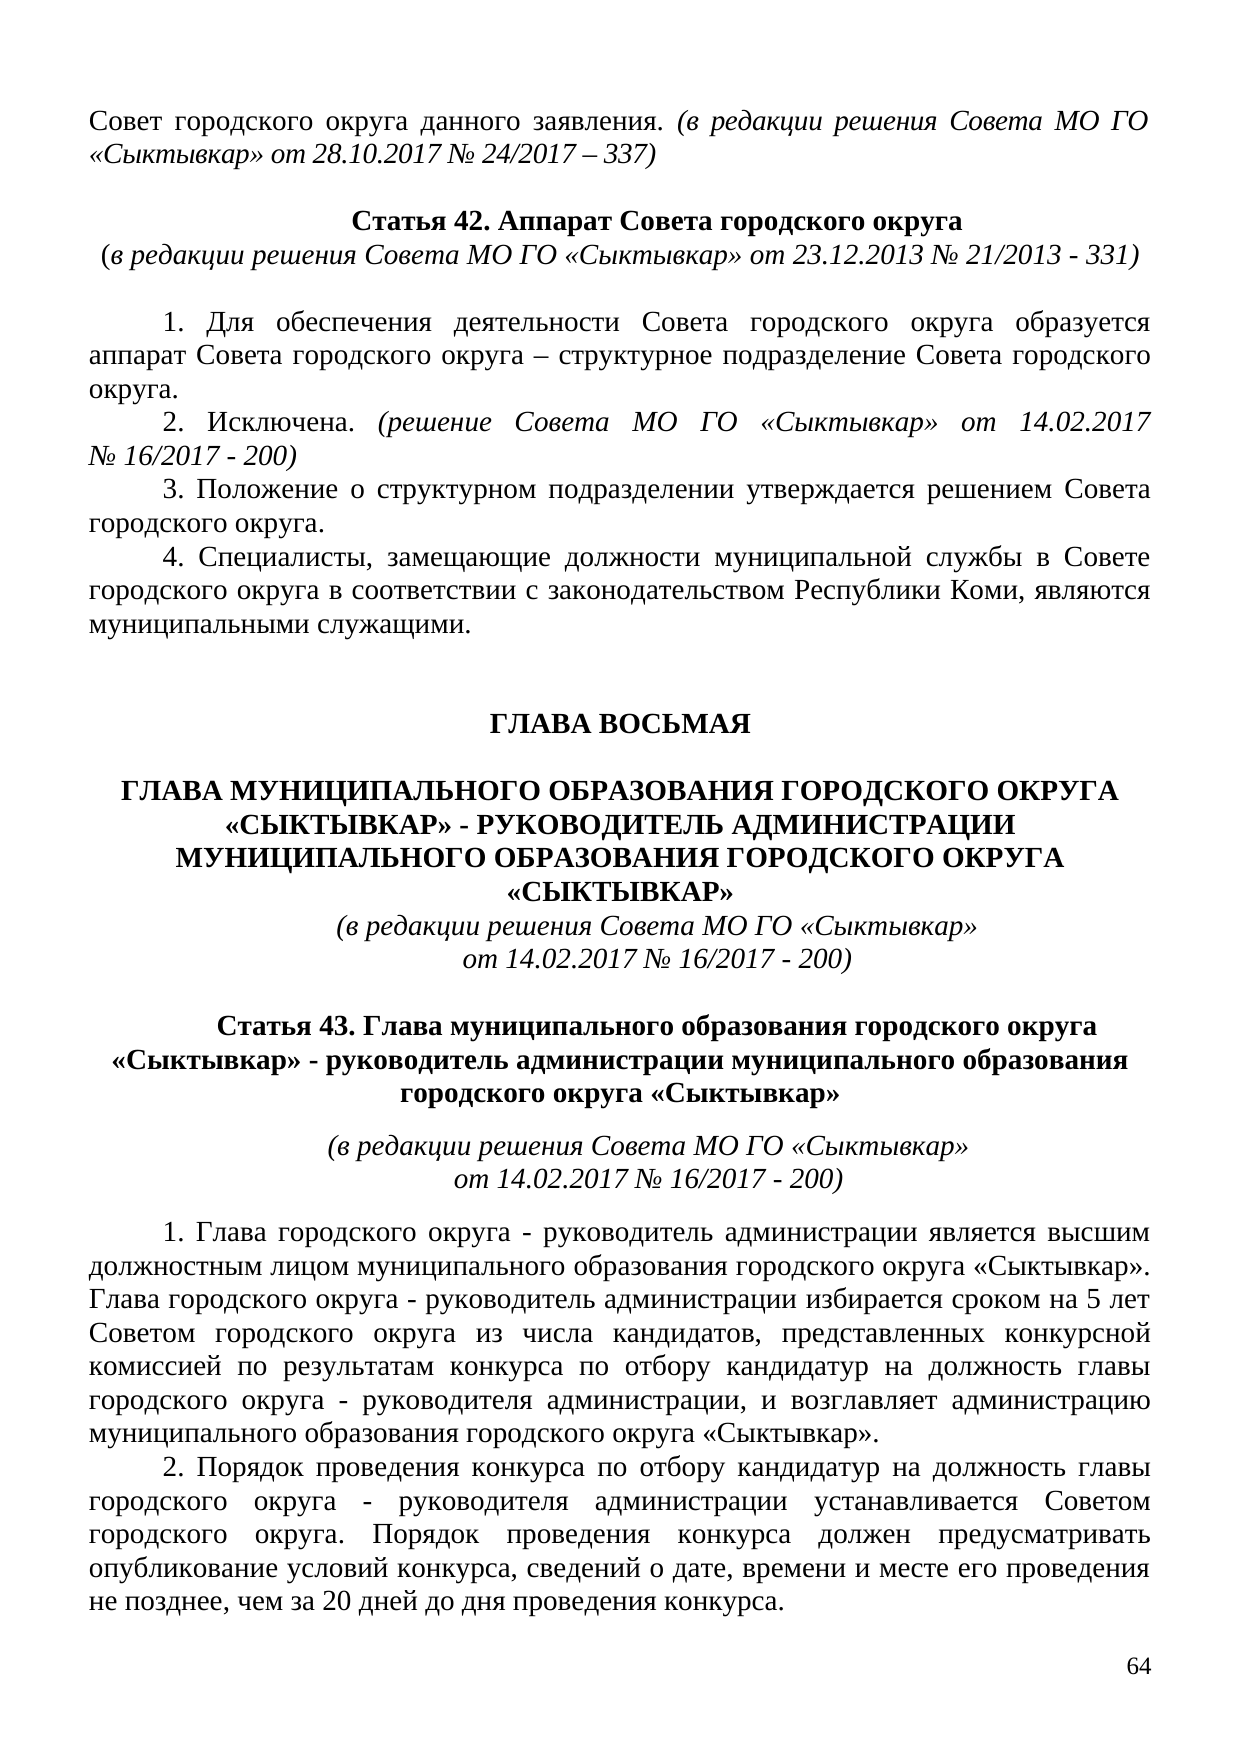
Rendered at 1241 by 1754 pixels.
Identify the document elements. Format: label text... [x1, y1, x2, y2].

text Статья 43. Глава муниципального образования городского округа «Сыктывкар» - руководитель администрации муниципального образования городского округа «Сыктывкар» [89, 1008, 1152, 1109]
text 4. Специалисты, замещающие должности муниципальной службы в Совете городского округа в соответствии с законодательством Республики Коми, являются муниципальными служащими. [89, 539, 1152, 639]
text 1. Для обеспечения деятельности Совета городского округа образуется аппарат Совета городского округа – структурное подразделение Совета городского округа. [89, 304, 1152, 404]
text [89, 103, 1152, 170]
text от 14.02.2017 № 16/2017 - 200) [89, 941, 1152, 975]
text (в редакции решения Совета МО ГО «Сыктывкар» [89, 1128, 1152, 1162]
text 2. Порядок проведения конкурса по отбору кандидатур на должность главы городского округа - руководителя администрации устанавливается Советом городского округа. Порядок проведения конкурса должен предусматривать опубликование условий конкурса, сведений о дате, времени и месте его проведения не позднее, чем за 20 дней до дня проведения конкурса. [89, 1449, 1152, 1617]
text (в редакции решения Совета МО ГО «Сыктывкар» от 23.12.2013 № 21/2013 - 331) [89, 237, 1152, 270]
text ГЛАВА МУНИЦИПАЛЬНОГО ОБРАЗОВАНИЯ ГОРОДСКОГО ОКРУГА «СЫКТЫВКАР» - РУКОВОДИТЕЛЬ АДМИНИСТРАЦИИ МУНИЦИПАЛЬНОГО ОБРАЗОВАНИЯ ГОРОДСКОГО ОКРУГА «СЫКТЫВКАР» [89, 773, 1152, 908]
text 2. Исключена. (решение Совета МО ГО «Сыктывкар» от 14.02.2017 № 16/2017 - 200) [89, 404, 1152, 472]
text от 14.02.2017 № 16/2017 - 200) [89, 1162, 1152, 1195]
text Статья 42. Аппарат Совета городского округа [89, 203, 1152, 237]
text (в редакции решения Совета МО ГО «Сыктывкар» [89, 908, 1152, 941]
text 3. Положение о структурном подразделении утверждается решением Совета городского округа. [89, 472, 1152, 539]
text 1. Глава городского округа - руководитель администрации является высшим должностным лицом муниципального образования городского округа «Сыктывкар». Глава городского округа - руководитель администрации избирается сроком на 5 лет Советом городского округа из числа кандидатов, представленных конкурсной комиссией по результатам конкурса по отбору кандидатур на должность главы городского округа - руководителя администрации, и возглавляет администрацию муниципального образования городского округа «Сыктывкар». [89, 1214, 1152, 1449]
text ГЛАВА ВОСЬМАЯ [89, 706, 1152, 740]
